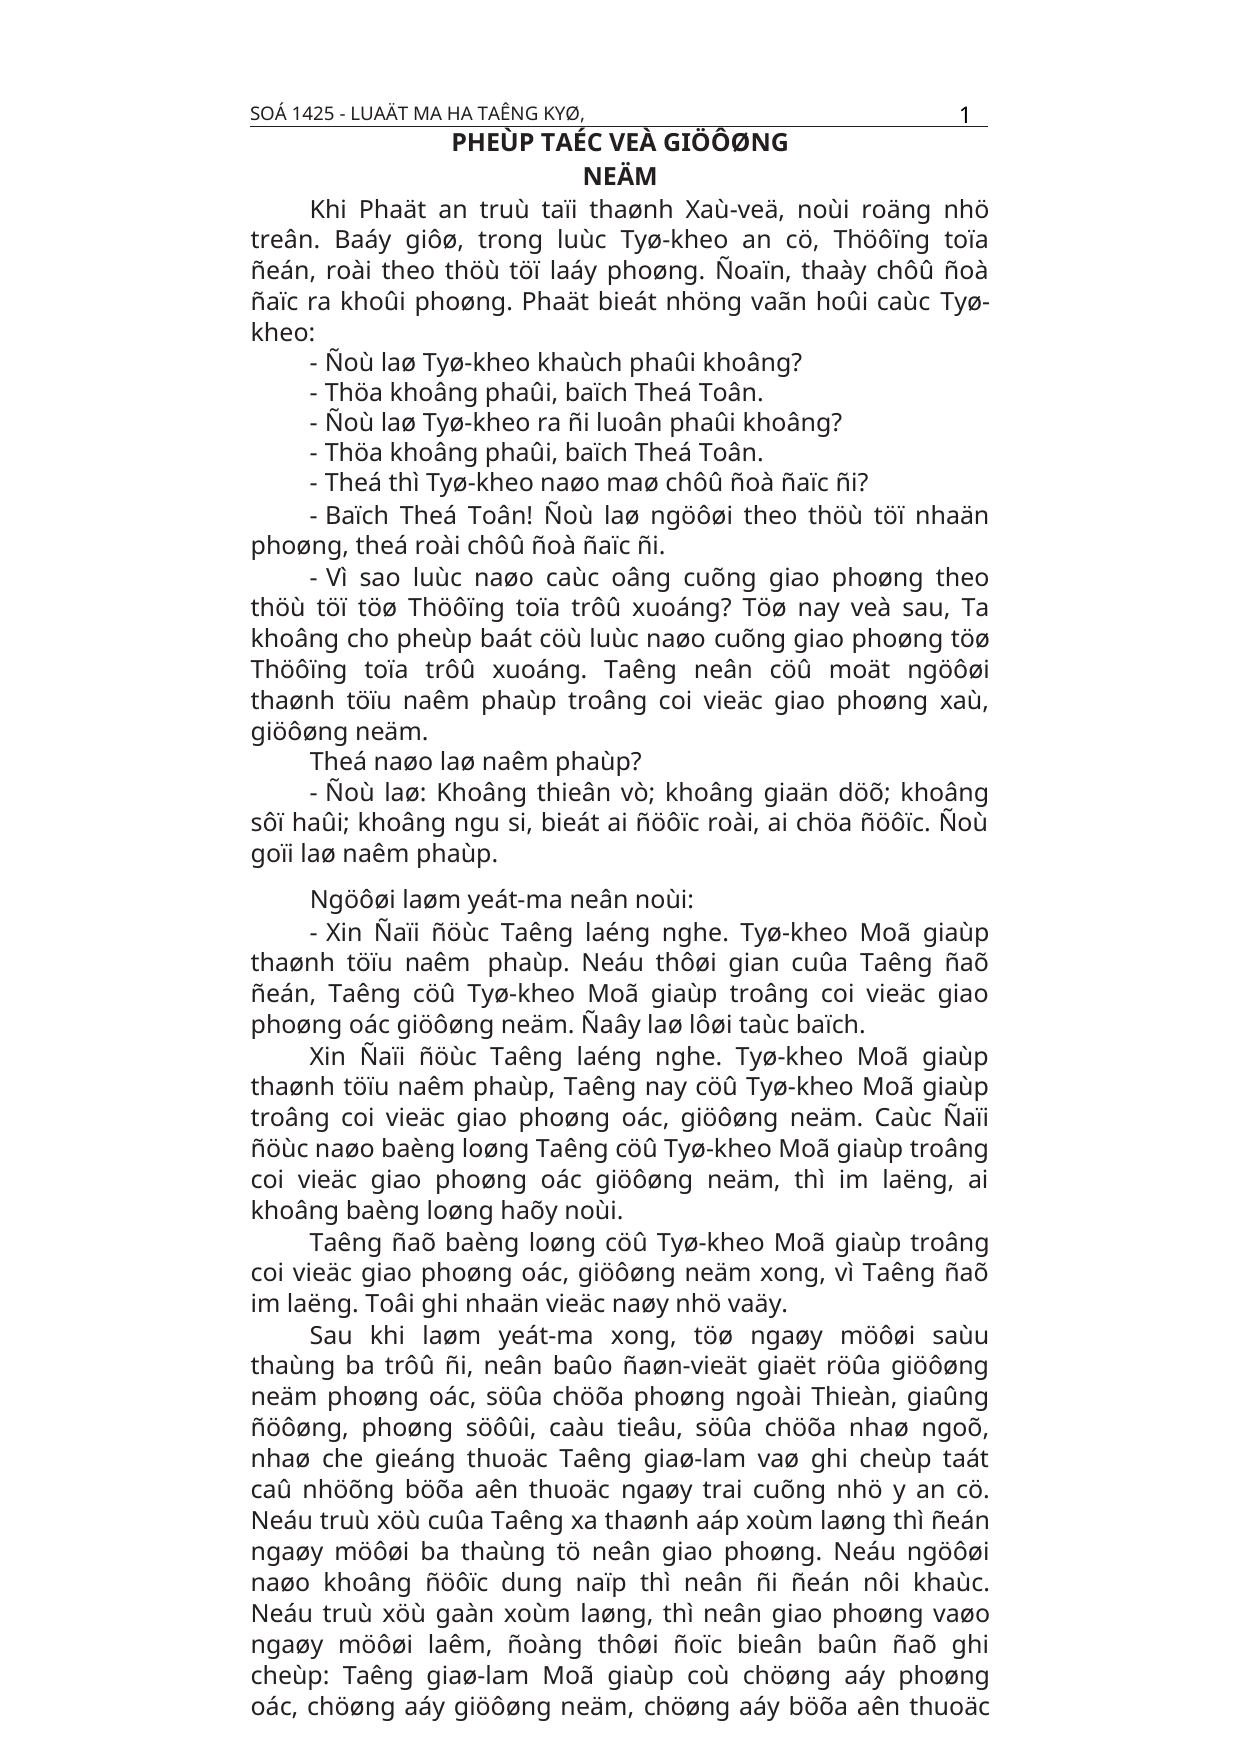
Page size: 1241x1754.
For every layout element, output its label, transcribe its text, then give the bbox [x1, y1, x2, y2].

list Ñoù laø Tyø-kheo ra ñi luoân phaûi khoâng? [309, 407, 1065, 437]
list Theá thì Tyø-kheo naøo maø chôû ñoà ñaïc ñi? [309, 467, 1065, 498]
list Vì sao luùc naøo caùc oâng cuõng giao phoøng theo thöù töï töø Thöôïng toïa trôû xuoáng? Töø nay veà sau, Ta khoâng cho pheùp baát cöù luùc naøo cuõng giao phoøng töø Thöôïng toïa trôû xuoáng. Taêng neân cöû moät ngöôøi thaønh töïu naêm phaùp troâng coi vieäc giao phoøng xaù, giöôøng neäm. [250, 561, 990, 747]
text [250, 1319, 990, 1723]
list Thöa khoâng phaûi, baïch Theá Toân. [309, 437, 1065, 467]
text Theá naøo laø naêm phaùp? [309, 747, 1065, 776]
list Thöa khoâng phaûi, baïch Theá Toân. [309, 377, 1065, 407]
text Taêng ñaõ baèng loøng cöû Tyø-kheo Moã giaùp troâng coi vieäc giao phoøng oác, giöôøng neäm xong, vì Taêng ñaõ im laëng. Toâi ghi nhaän vieäc naøy nhö vaäy. [250, 1226, 990, 1319]
text Xin Ñaïi ñöùc Taêng laéng nghe. Tyø-kheo Moã giaùp thaønh töïu naêm phaùp, Taêng nay cöû Tyø-kheo Moã giaùp troâng coi vieäc giao phoøng oác, giöôøng neäm. Caùc Ñaïi ñöùc naøo baèng loøng Taêng cöû Tyø-kheo Moã giaùp troâng coi vieäc giao phoøng oác giöôøng neäm, thì im laëng, ai khoâng baèng loøng haõy noùi. [250, 1040, 990, 1226]
text Ngöôøi laøm yeát-ma neân noùi: [309, 882, 1065, 914]
text Khi Phaät an truù taïi thaønh Xaù-veä, noùi roäng nhö treân. Baáy giôø, trong luùc Tyø-kheo an cö, Thöôïng toïa ñeán, roài theo thöù töï laáy phoøng. Ñoaïn, thaày chôû ñoà ñaïc ra khoûi phoøng. Phaät bieát nhöng vaãn hoûi caùc Tyø-kheo: [250, 194, 990, 349]
list Ñoù laø Tyø-kheo khaùch phaûi khoâng? [309, 349, 1065, 377]
list Baïch Theá Toân! Ñoù laø ngöôøi theo thöù töï nhaän phoøng, theá roài chôû ñoà ñaïc ñi. [250, 499, 990, 561]
list Ñoù laø: Khoâng thieân vò; khoâng giaän döõ; khoâng sôï haûi; khoâng ngu si, bieát ai ñöôïc roài, ai chöa ñöôïc. Ñoù goïi laø naêm phaùp. [250, 777, 990, 870]
list Xin Ñaïi ñöùc Taêng laéng nghe. Tyø-kheo Moã giaùp thaønh töïu naêm phaùp. Neáu thôøi gian cuûa Taêng ñaõ ñeán, Taêng cöû Tyø-kheo Moã giaùp troâng coi vieäc giao phoøng oác giöôøng neäm. Ñaây laø lôøi taùc baïch. [250, 916, 990, 1040]
subtitle PHEÙP TAÉC VEÀ GIÖÔØNG NEÄM [443, 125, 797, 192]
